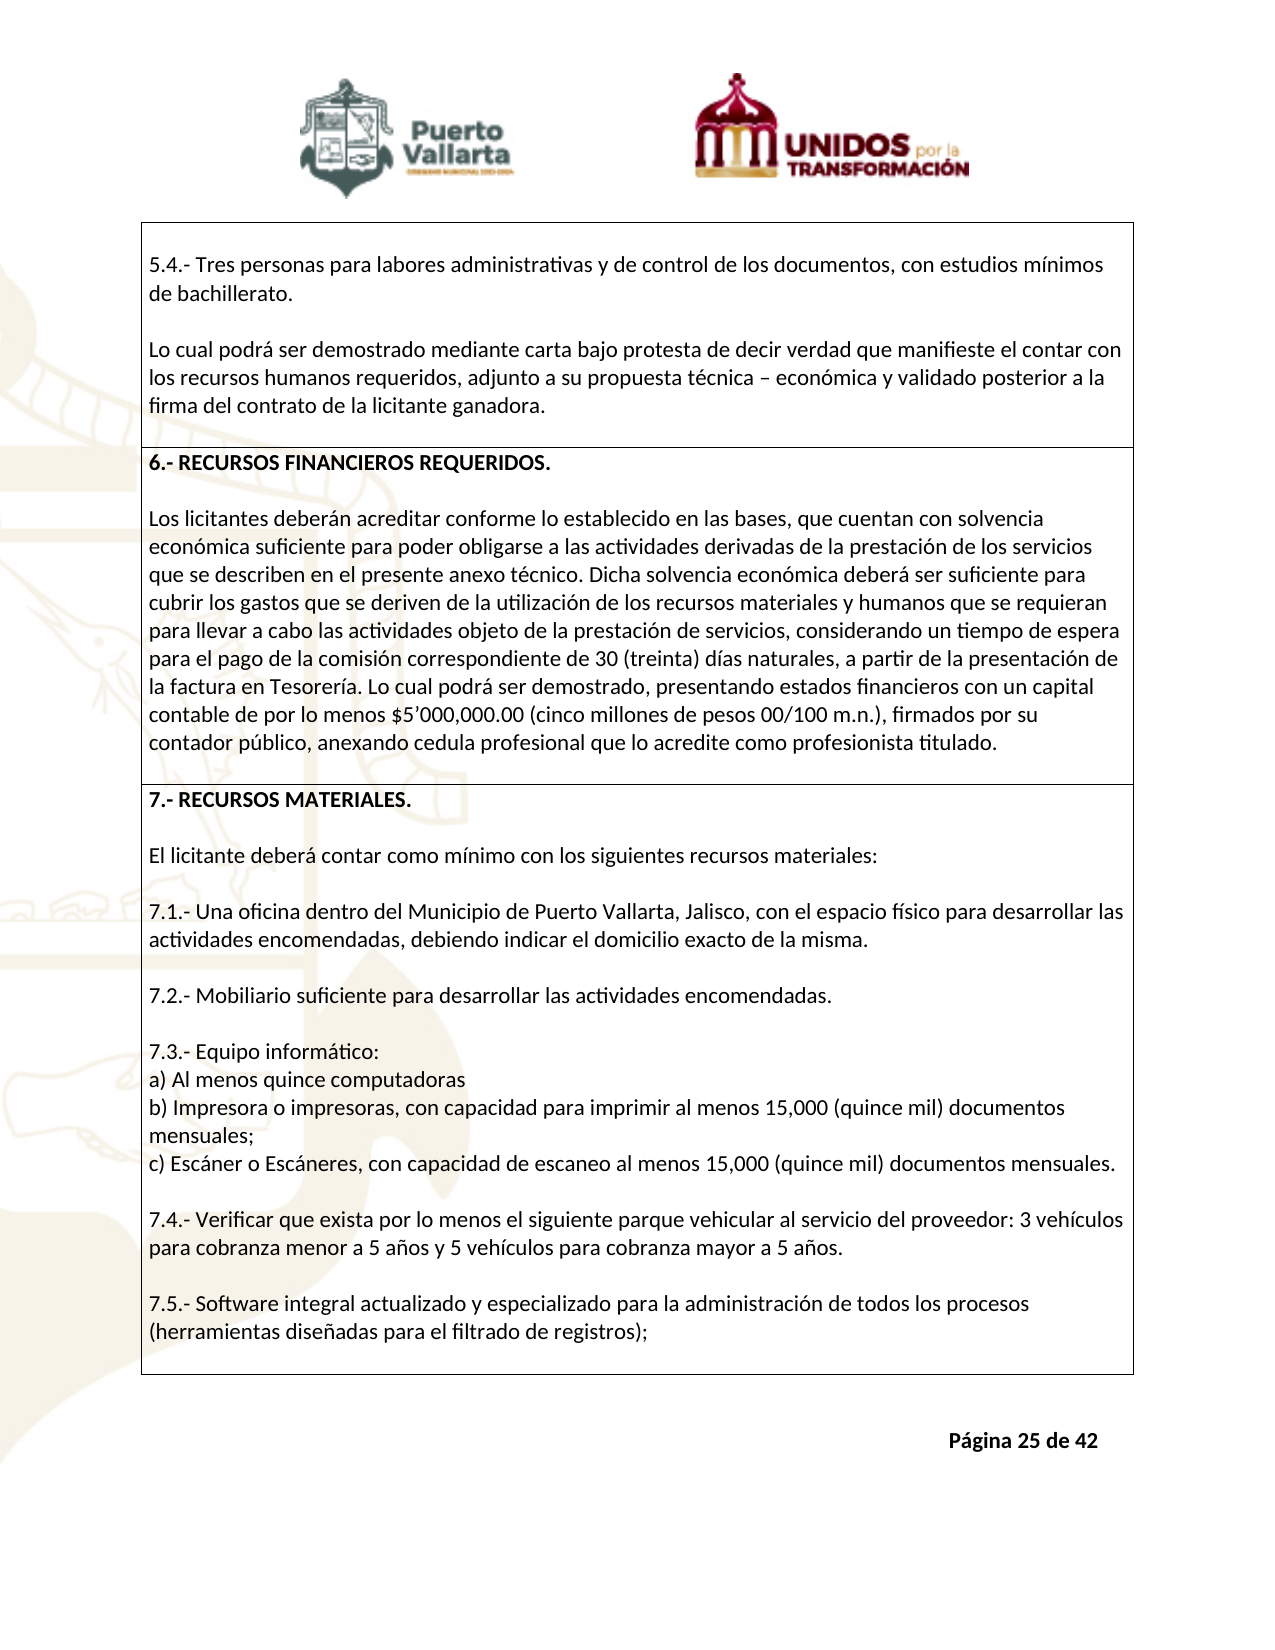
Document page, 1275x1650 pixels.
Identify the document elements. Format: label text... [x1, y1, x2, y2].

picture [300, 73, 969, 199]
picture [0, 214, 474, 1564]
table_cell 6.- RECURSOS FINANCIEROS REQUERIDOS. Los licitantes deberán acreditar conforme lo establecido en las bases, que cuentan con solvencia económica suficiente para poder obligarse a las actividades derivadas de la prestación de los servicios que se describen en el presente anexo técnico. Dicha solvencia económica deberá ser suficiente para cubrir los gastos que se deriven de la utilización de los recursos materiales y humanos que se requieran para llevar a cabo las actividades objeto de la prestación de servicios, considerando un tiempo de espera para el pago de la comisión correspondiente de 30 (treinta) días naturales, a partir de la presentación de la factura en Tesorería. Lo cual podrá ser demostrado, presentando estados financieros con un capital contable de por lo menos $5’000,000.00 (cinco millones de pesos 00/100 m.n.), firmados por su contador público, anexando cedula profesional que lo acredite como profesionista titulado. [142, 448, 1133, 784]
